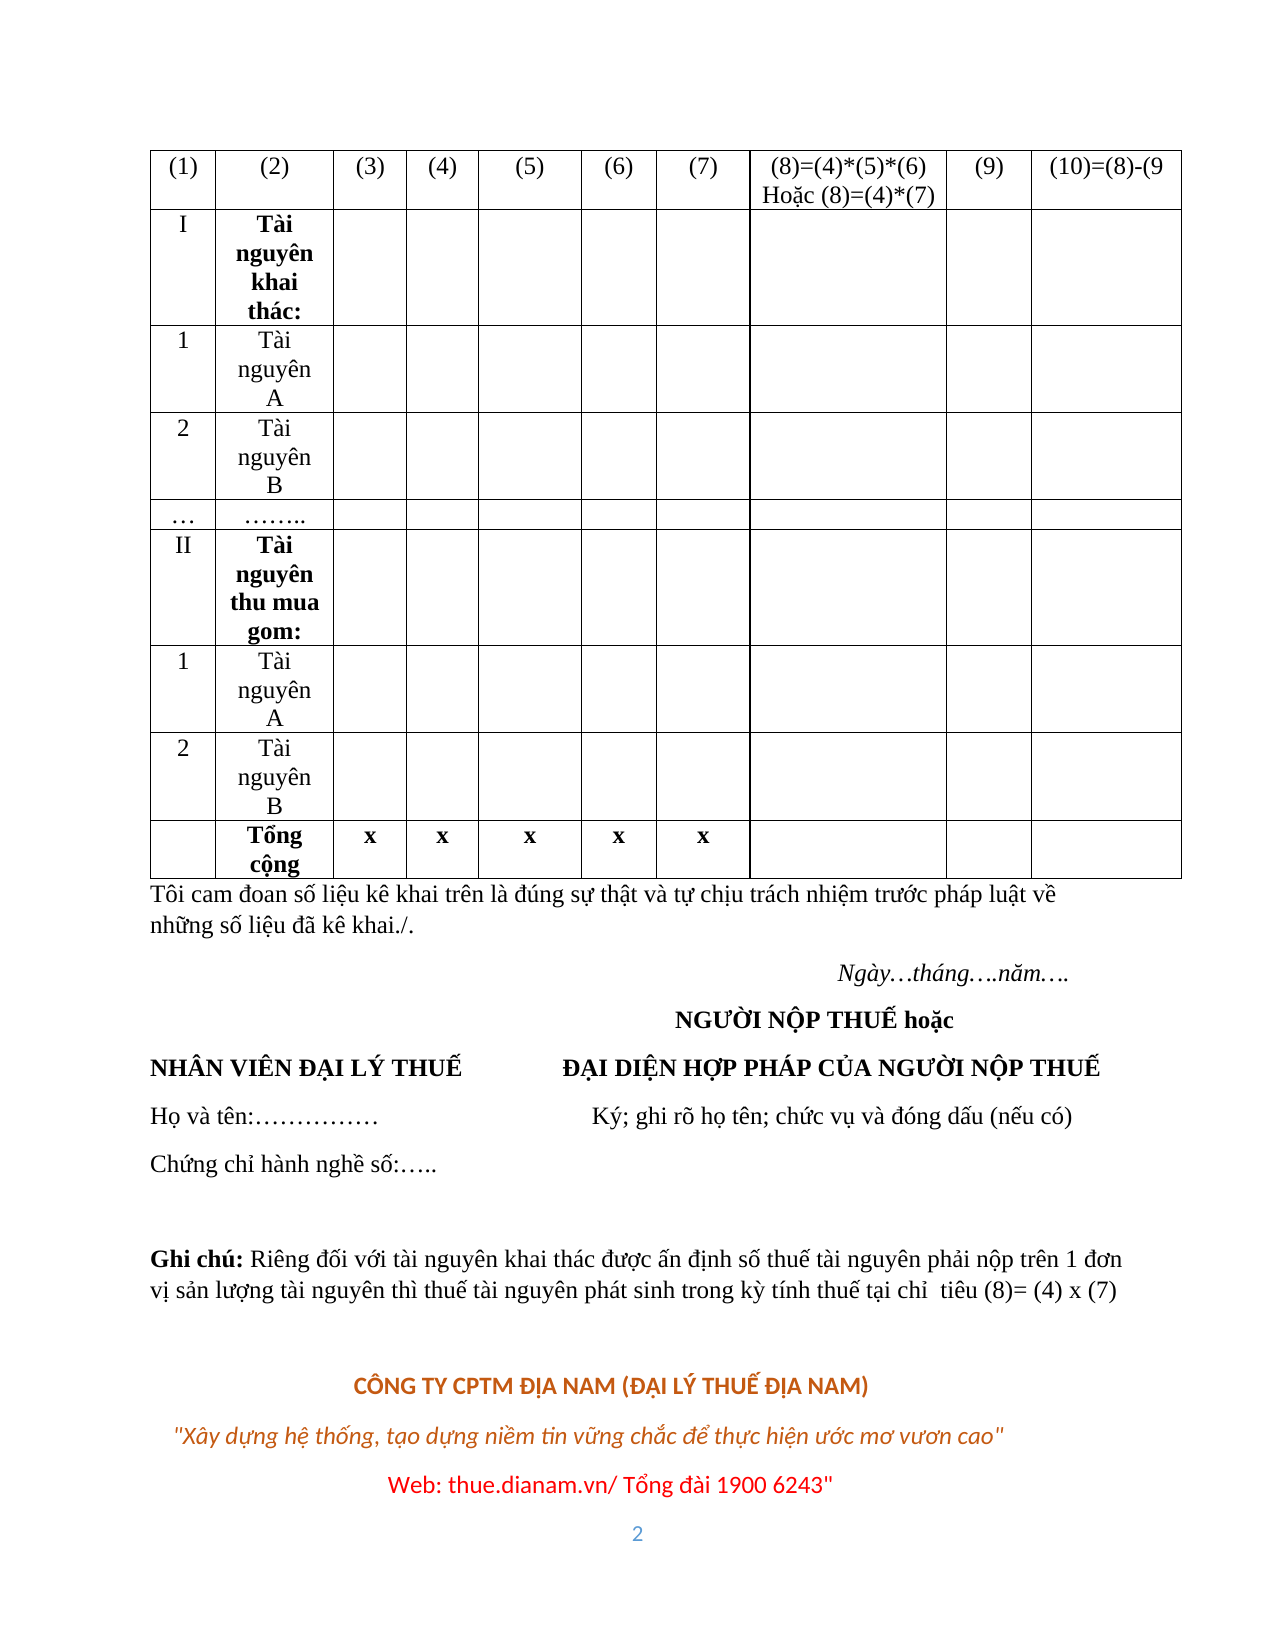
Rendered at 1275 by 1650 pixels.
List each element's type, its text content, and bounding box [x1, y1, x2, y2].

table_cell [582, 733, 656, 819]
table_cell [947, 733, 1031, 819]
table_cell x [657, 821, 749, 878]
table_cell [657, 733, 749, 819]
table_cell [1032, 210, 1181, 324]
table_cell [947, 413, 1031, 499]
table_cell [657, 413, 749, 499]
table_cell [657, 646, 749, 732]
table_cell [1032, 646, 1181, 732]
table_cell [334, 413, 406, 499]
table_cell [479, 210, 581, 324]
text Ghi chú: Riêng đối với tài nguyên khai thác được ấn định số thuế tài nguyên phải nộp trên 1 đơn vị sản lượng tài nguyên thì thuế tài nguyên phát sinh trong kỳ tính thuế tại chỉ tiêu (8)= (4) x (7) [150, 1244, 1125, 1304]
table_cell [582, 210, 656, 324]
table_cell [479, 646, 581, 732]
table_cell … [151, 500, 215, 529]
table_cell Tổng cộng [216, 821, 333, 878]
table_cell Tài nguyên B [216, 413, 333, 499]
table_cell [407, 326, 478, 412]
table_cell 1 [151, 326, 215, 412]
table_cell [947, 530, 1031, 645]
table_cell [334, 210, 406, 324]
table_cell [657, 326, 749, 412]
table_cell (8)=(4)*(5)*(6) Hoặc (8)=(4)*(7) [751, 151, 946, 208]
text NGƯỜI NỘP THUẾ hoặc [150, 1006, 1125, 1034]
table_cell Tài nguyên A [216, 326, 333, 412]
table_cell [1032, 530, 1181, 645]
text Ngày…tháng….năm…. [150, 958, 1125, 987]
table_cell (1) [151, 151, 215, 208]
table_cell [751, 326, 946, 412]
table_cell [407, 646, 478, 732]
table_cell (4) [407, 151, 478, 208]
table_cell [334, 500, 406, 529]
table_cell x [407, 821, 478, 878]
table_cell x [582, 821, 656, 878]
table_cell [947, 646, 1031, 732]
text NHÂN VIÊN ĐẠI LÝ THUẾ ĐẠI DIỆN HỢP PHÁP CỦA NGƯỜI NỘP THUẾ [150, 1053, 1125, 1082]
text Họ và tên:…………… Ký; ghi rõ họ tên; chức vụ và đóng dấu (nếu có) [150, 1101, 1125, 1130]
table_cell [1032, 326, 1181, 412]
table_cell Tài nguyên thu mua gom: [216, 530, 333, 645]
table_cell [1032, 500, 1181, 529]
table_cell x [479, 821, 581, 878]
table_cell (6) [582, 151, 656, 208]
table_cell [751, 500, 946, 529]
table_cell [751, 733, 946, 819]
table_cell [751, 646, 946, 732]
table_cell 2 [151, 413, 215, 499]
table_cell (5) [479, 151, 581, 208]
table_cell (10)=(8)-(9 [1032, 151, 1181, 208]
table_cell [151, 821, 215, 878]
table_cell (9) [947, 151, 1031, 208]
table_cell [334, 646, 406, 732]
text Tôi cam đoan số liệu kê khai trên là đúng sự thật và tự chịu trách nhiệm trước pháp luật về những số liệu đã kê khai./. [150, 879, 1125, 939]
table_cell II [151, 530, 215, 645]
table_cell …….. [216, 500, 333, 529]
table_cell [479, 733, 581, 819]
table_cell [582, 530, 656, 645]
table_cell 1 [151, 646, 215, 732]
table_cell [582, 413, 656, 499]
table_cell [407, 733, 478, 819]
table_cell [479, 413, 581, 499]
table_cell [407, 210, 478, 324]
table_cell x [334, 821, 406, 878]
table_cell I [151, 210, 215, 324]
table_cell [657, 530, 749, 645]
table_cell [1032, 413, 1181, 499]
table_cell [582, 646, 656, 732]
table_cell [1032, 821, 1181, 878]
table_cell (2) [216, 151, 333, 208]
table_cell Tài nguyên B [216, 733, 333, 819]
table_cell [479, 326, 581, 412]
table_cell [751, 413, 946, 499]
table_cell Tài nguyên A [216, 646, 333, 732]
table_cell [582, 326, 656, 412]
table_cell [334, 530, 406, 645]
table_cell [407, 413, 478, 499]
table_cell [334, 326, 406, 412]
table_cell [479, 530, 581, 645]
table_cell [334, 733, 406, 819]
table_cell [657, 210, 749, 324]
table_cell [407, 530, 478, 645]
table_cell (7) [657, 151, 749, 208]
table_cell [947, 210, 1031, 324]
table_cell [479, 500, 581, 529]
table_cell [751, 210, 946, 324]
table_cell [407, 500, 478, 529]
table_cell [582, 500, 656, 529]
table_cell [751, 530, 946, 645]
table_cell [947, 821, 1031, 878]
table_cell [947, 326, 1031, 412]
table_cell [657, 500, 749, 529]
table_cell [947, 500, 1031, 529]
table_cell [751, 821, 946, 878]
table_cell (3) [334, 151, 406, 208]
text Chứng chỉ hành nghề số:….. [150, 1149, 1125, 1177]
table_cell 2 [151, 733, 215, 819]
table_cell [1032, 733, 1181, 819]
table_cell Tài nguyên khai thác: [216, 210, 333, 324]
